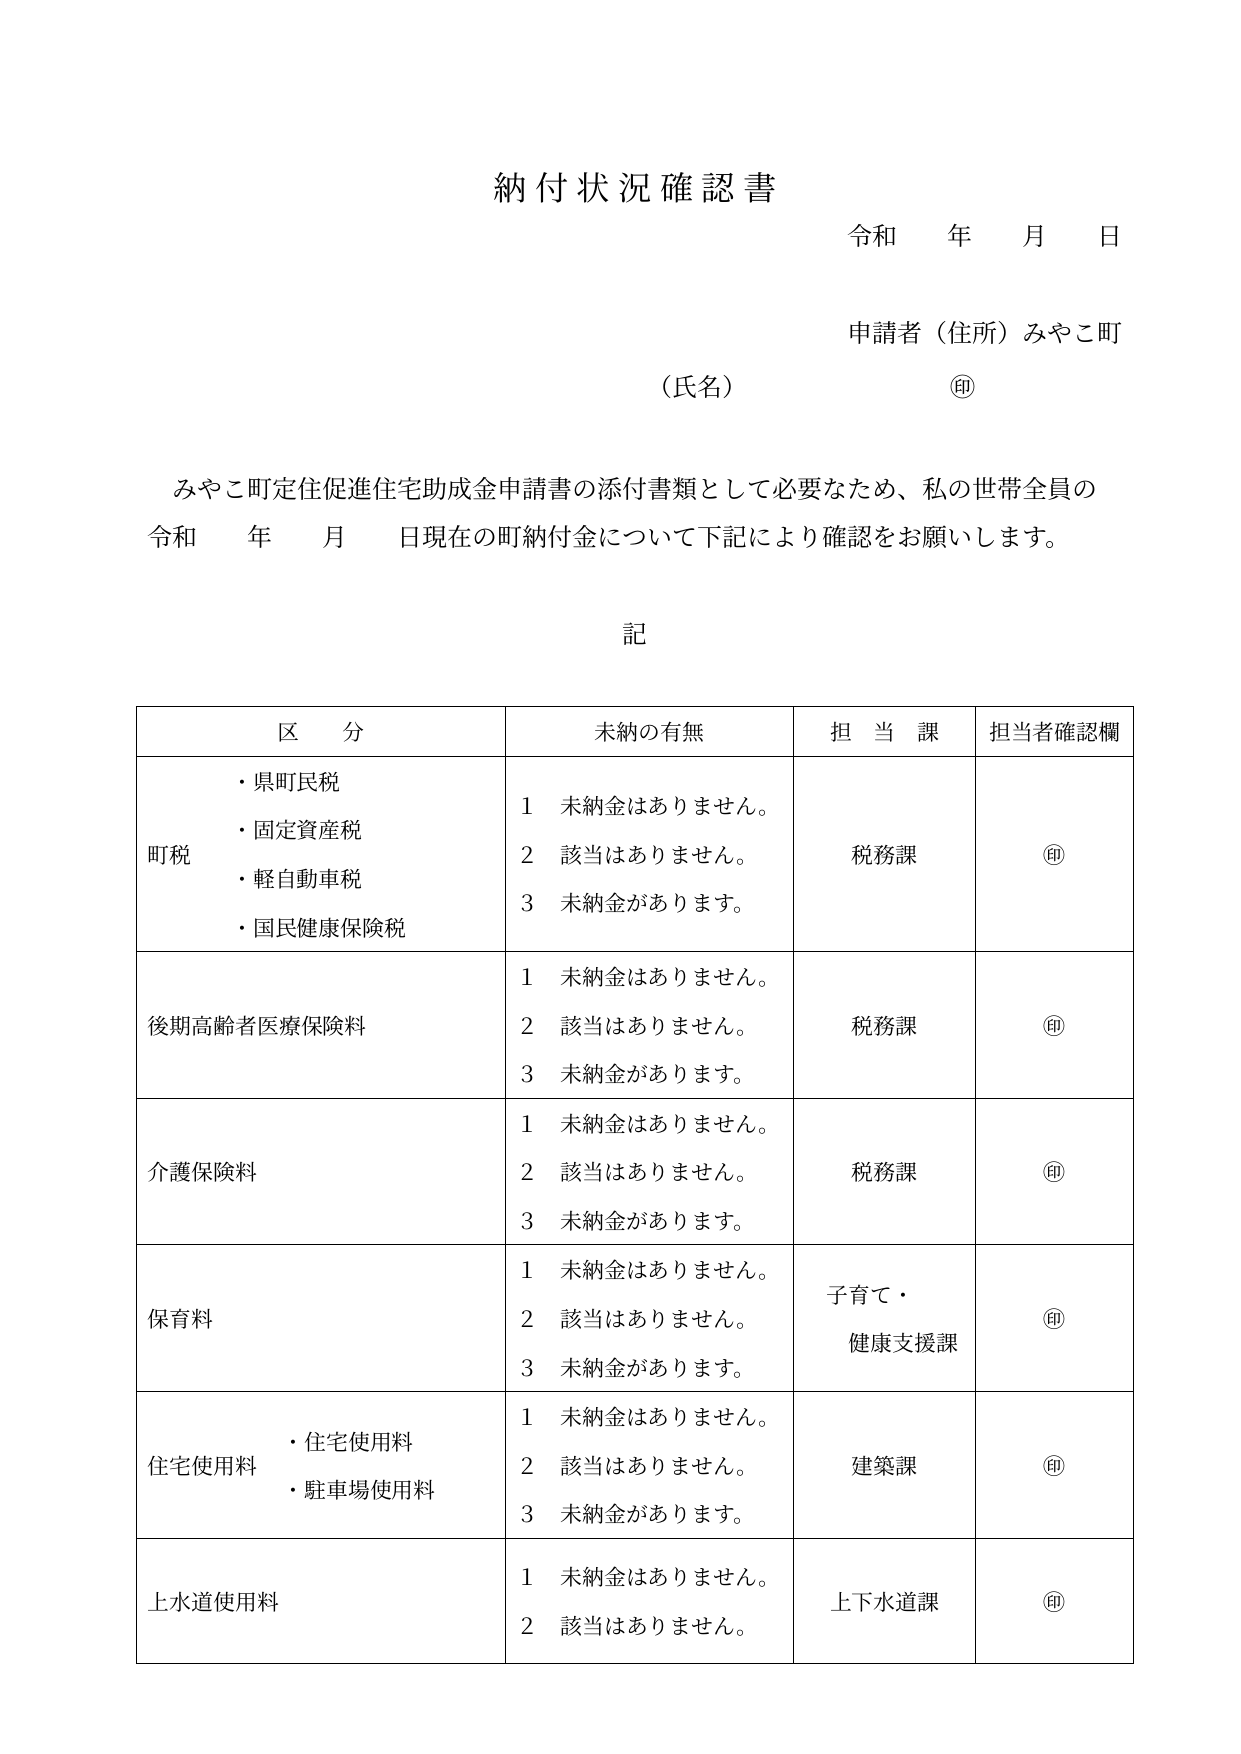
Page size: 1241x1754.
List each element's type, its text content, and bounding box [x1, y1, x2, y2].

text みやこ町定住促進住宅助成金申請書の添付書類として必要なため、私の世帯全員の [148, 463, 1122, 512]
table_cell 保育料 [137, 1245, 505, 1391]
table_cell 上水道使用料 [137, 1539, 505, 1662]
table_cell 介護保険料 [137, 1099, 505, 1244]
text 申請者（住所）みやこ町 [148, 307, 1122, 356]
table_cell ㊞ [976, 1539, 1133, 1662]
table_cell 税務課 [794, 757, 975, 951]
table_header 担 当 課 [794, 707, 975, 756]
table_cell 町税 [137, 757, 220, 951]
table_cell 税務課 [794, 952, 975, 1097]
text 納付状況確認書 [148, 161, 1122, 210]
text 令和 年 月 日 [148, 210, 1122, 258]
table_cell １ 未納金はありません。 ２ 該当はありません。 ３ 未納金があります。 [506, 1392, 793, 1537]
table_cell 税務課 [794, 1099, 975, 1244]
table_cell ㊞ [976, 757, 1133, 951]
table_cell 建築課 [794, 1392, 975, 1537]
table_cell 上下水道課 [794, 1539, 975, 1662]
table_cell １ 未納金はありません。 ２ 該当はありません。 ３ 未納金があります。 [506, 757, 793, 951]
text 令和 年 月 日現在の町納付金について下記により確認をお願いします。 [148, 512, 1122, 560]
table_cell ㊞ [976, 1099, 1133, 1244]
table_cell ㊞ [976, 1245, 1133, 1391]
table_cell 住宅使用料 [137, 1392, 271, 1537]
table_cell １ 未納金はありません。 ２ 該当はありません。 ３ 未納金があります。 [506, 952, 793, 1097]
table_cell １ 未納金はありません。 ２ 該当はありません。 ３ 未納金があります。 [506, 1099, 793, 1244]
table_header 区 分 [137, 707, 505, 756]
table_cell 後期高齢者医療保険料 [137, 952, 505, 1097]
table_cell ・住宅使用料 ・駐車場使用料 [271, 1392, 505, 1537]
table_header 未納の有無 [506, 707, 793, 756]
table_cell 子育て・ 健康支援課 [794, 1245, 975, 1391]
text （氏名） ㊞ [148, 361, 1122, 409]
table_header 担当者確認欄 [976, 707, 1133, 756]
table_cell ㊞ [976, 952, 1133, 1097]
table_cell １ 未納金はありません。 ２ 該当はありません。 ３ 未納金があります。 [506, 1245, 793, 1391]
table_cell ㊞ [976, 1392, 1133, 1537]
table_cell ・県町民税 ・固定資産税 ・軽自動車税 ・国民健康保険税 [220, 757, 505, 951]
text 記 [148, 609, 1122, 657]
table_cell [506, 1539, 793, 1662]
